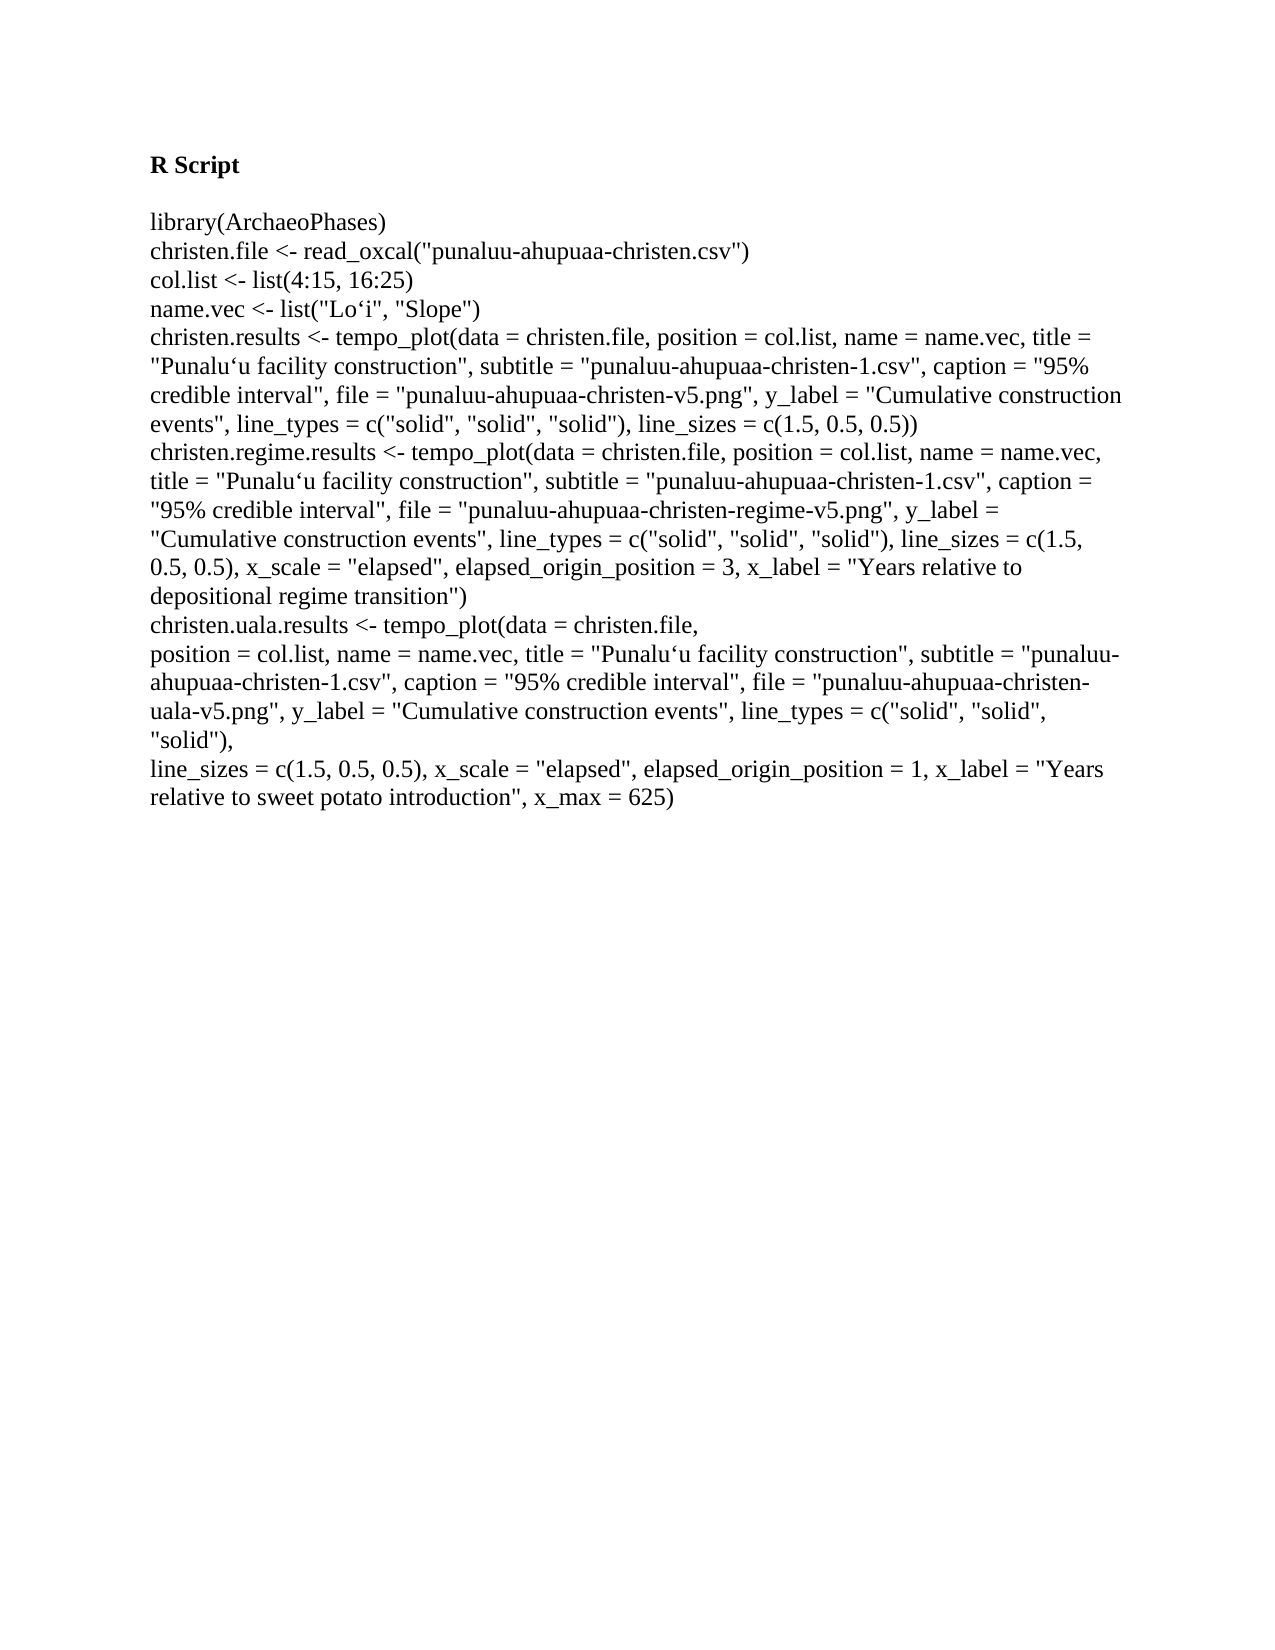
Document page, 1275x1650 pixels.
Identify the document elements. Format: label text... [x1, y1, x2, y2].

text R Script [150, 150, 1125, 179]
text christen.regime.results <- tempo_plot(data = christen.file, position = col.list, name = name.vec, title = "Punaluʻu facility construction", subtitle = "punaluu-ahupuaa-christen-1.csv", caption = "95% credible interval", file = "punaluu-ahupuaa-christen-regime-v5.png", y_label = "Cumulative construction events", line_types = c("solid", "solid", "solid"), line_sizes = c(1.5, 0.5, 0.5), x_scale = "elapsed", elapsed_origin_position = 3, x_label = "Years relative to depositional regime transition") [150, 437, 1125, 610]
text christen.file <- read_oxcal("punaluu-ahupuaa-christen.csv") [150, 236, 1125, 265]
text col.list <- list(4:15, 16:25) [150, 265, 1125, 294]
text library(ArchaeoPhases) [150, 207, 1125, 236]
text name.vec <- list("Loʻi", "Slope") [150, 294, 1125, 322]
text position = col.list, name = name.vec, title = "Punaluʻu facility construction", subtitle = "punaluu-ahupuaa-christen-1.csv", caption = "95% credible interval", file = "punaluu-ahupuaa-christen-uala-v5.png", y_label = "Cumulative construction events", line_types = c("solid", "solid", "solid"), [150, 639, 1125, 754]
text christen.results <- tempo_plot(data = christen.file, position = col.list, name = name.vec, title = "Punaluʻu facility construction", subtitle = "punaluu-ahupuaa-christen-1.csv", caption = "95% credible interval", file = "punaluu-ahupuaa-christen-v5.png", y_label = "Cumulative construction events", line_types = c("solid", "solid", "solid"), line_sizes = c(1.5, 0.5, 0.5)) [150, 322, 1125, 437]
text line_sizes = c(1.5, 0.5, 0.5), x_scale = "elapsed", elapsed_origin_position = 1, x_label = "Years relative to sweet potato introduction", x_max = 625) [150, 754, 1125, 811]
text christen.uala.results <- tempo_plot(data = christen.file, [150, 610, 1125, 639]
